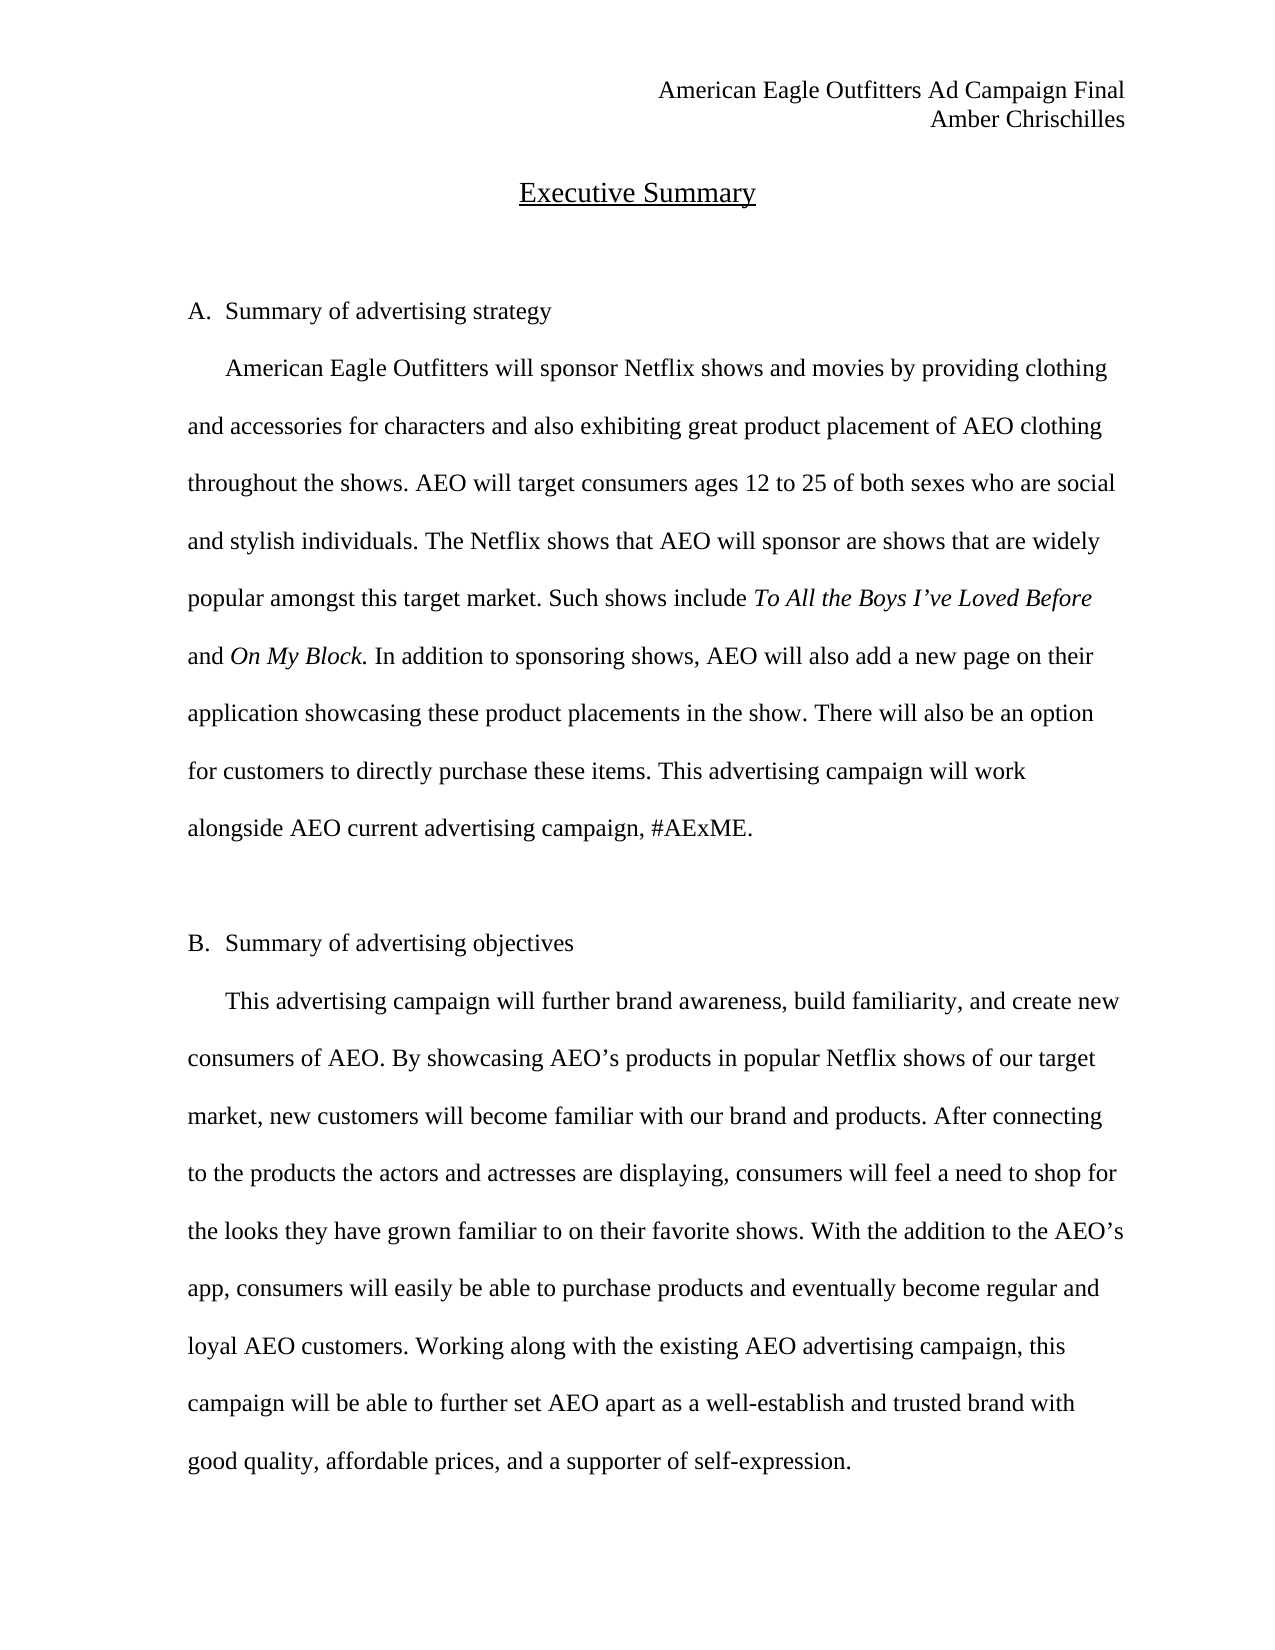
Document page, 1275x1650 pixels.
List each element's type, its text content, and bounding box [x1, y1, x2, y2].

text This advertising campaign will further brand awareness, build familiarity, and create new consumers of AEO. By showcasing AEO’s products in popular Netflix shows of our target market, new customers will become familiar with our brand and products. After connecting to the products the actors and actresses are displaying, consumers will feel a need to shop for the looks they have grown familiar to on their favorite shows. With the addition to the AEO’s app, consumers will easily be able to purchase products and eventually become regular and loyal AEO customers. Working along with the existing AEO advertising campaign, this campaign will be able to further set AEO apart as a well-establish and trusted brand with good quality, affordable prices, and a supporter of self-expression. [187, 986, 1125, 1475]
list Summary of advertising strategy [187, 296, 1125, 325]
text American Eagle Outfitters will sponsor Netflix shows and movies by providing clothing and accessories for characters and also exhibiting great product placement of AEO clothing throughout the shows. AEO will target consumers ages 12 to 25 of both sexes who are social and stylish individuals. The Netflix shows that AEO will sponsor are shows that are widely popular amongst this target market. Such shows include To All the Boys I’ve Loved Before and On My Block. In addition to sponsoring shows, AEO will also add a new page on their application showcasing these product placements in the show. There will also be an option for customers to directly purchase these items. This advertising campaign will work alongside AEO current advertising campaign, #AExME. [187, 353, 1125, 842]
list Summary of advertising objectives [187, 928, 1125, 957]
text Executive Summary [150, 175, 1125, 208]
